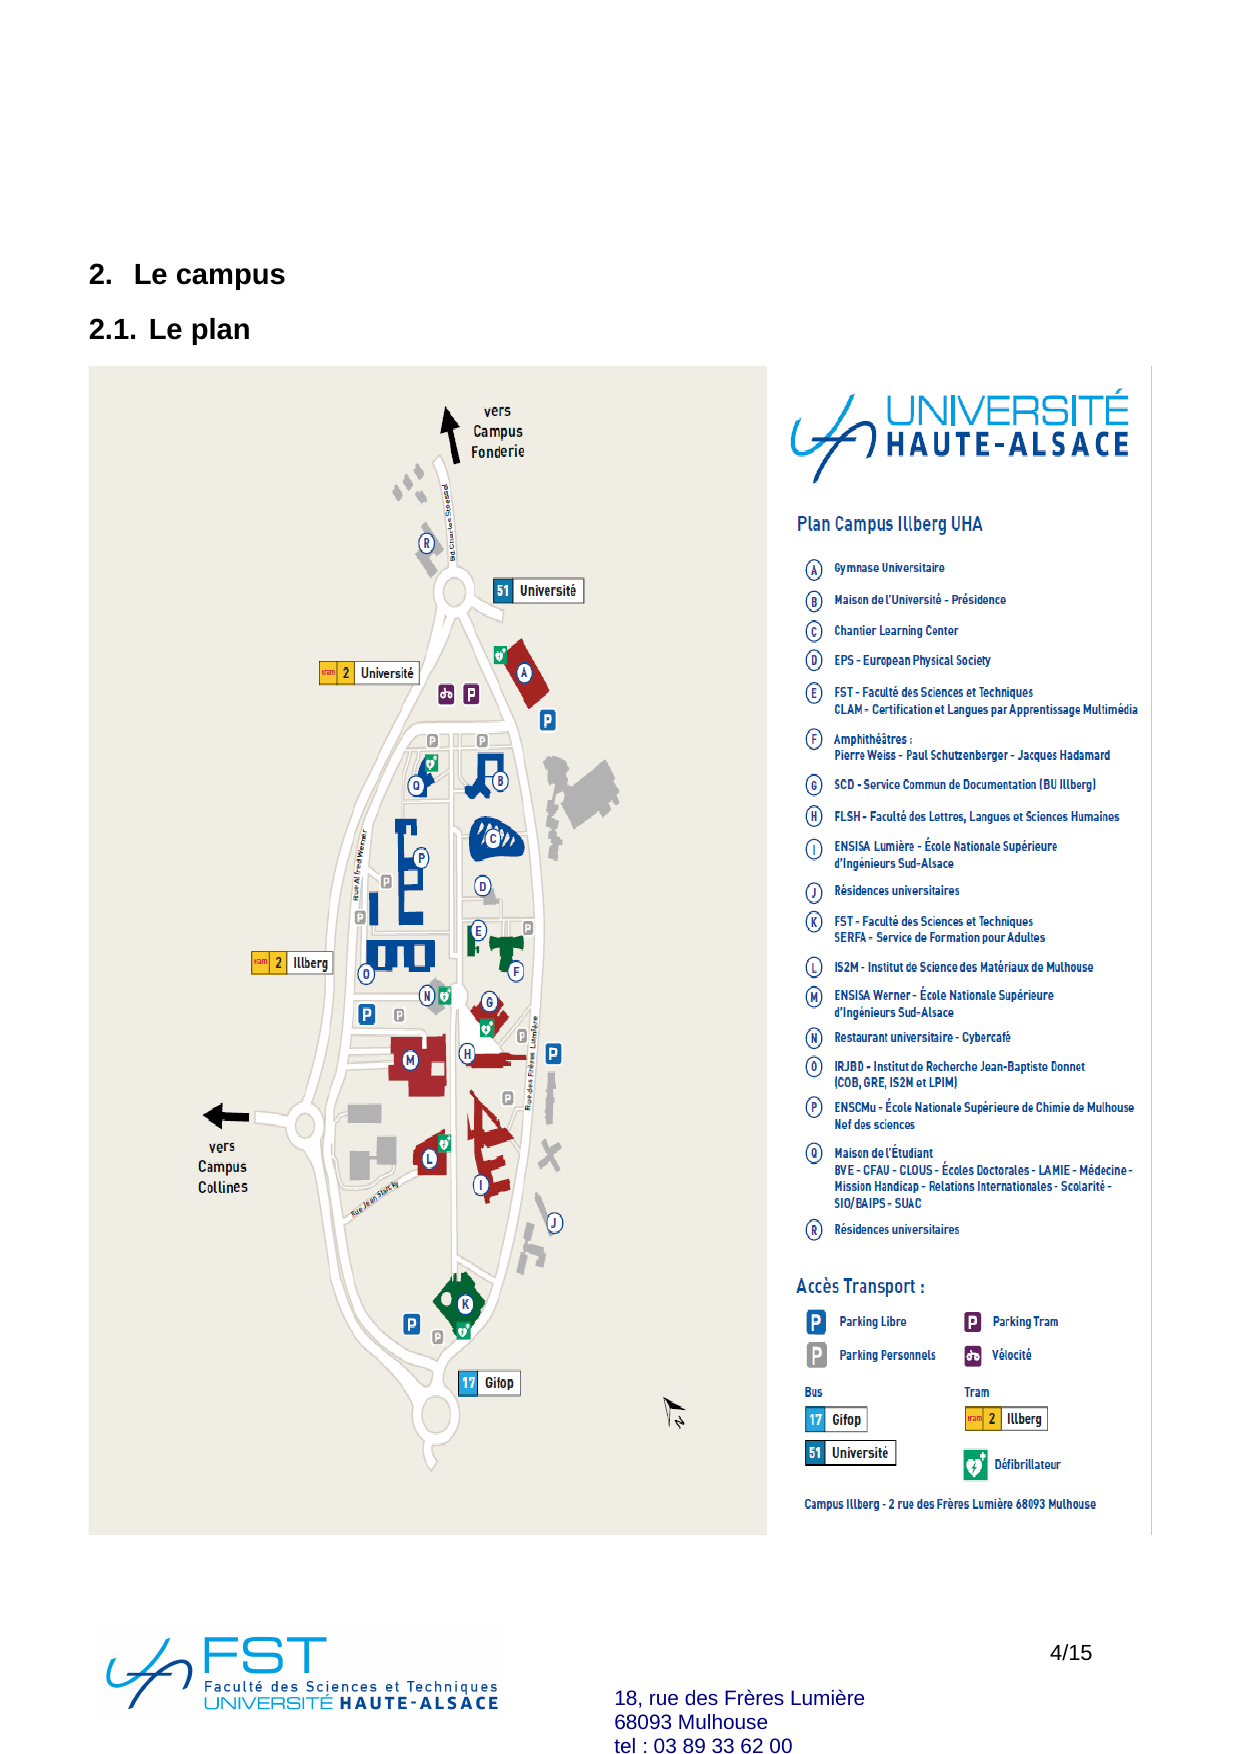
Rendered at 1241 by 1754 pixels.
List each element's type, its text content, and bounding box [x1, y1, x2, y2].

picture [94, 1623, 507, 1720]
picture [88, 366, 1152, 1535]
subtitle Le plan [88, 312, 1152, 345]
subtitle Le campus [88, 257, 1152, 291]
